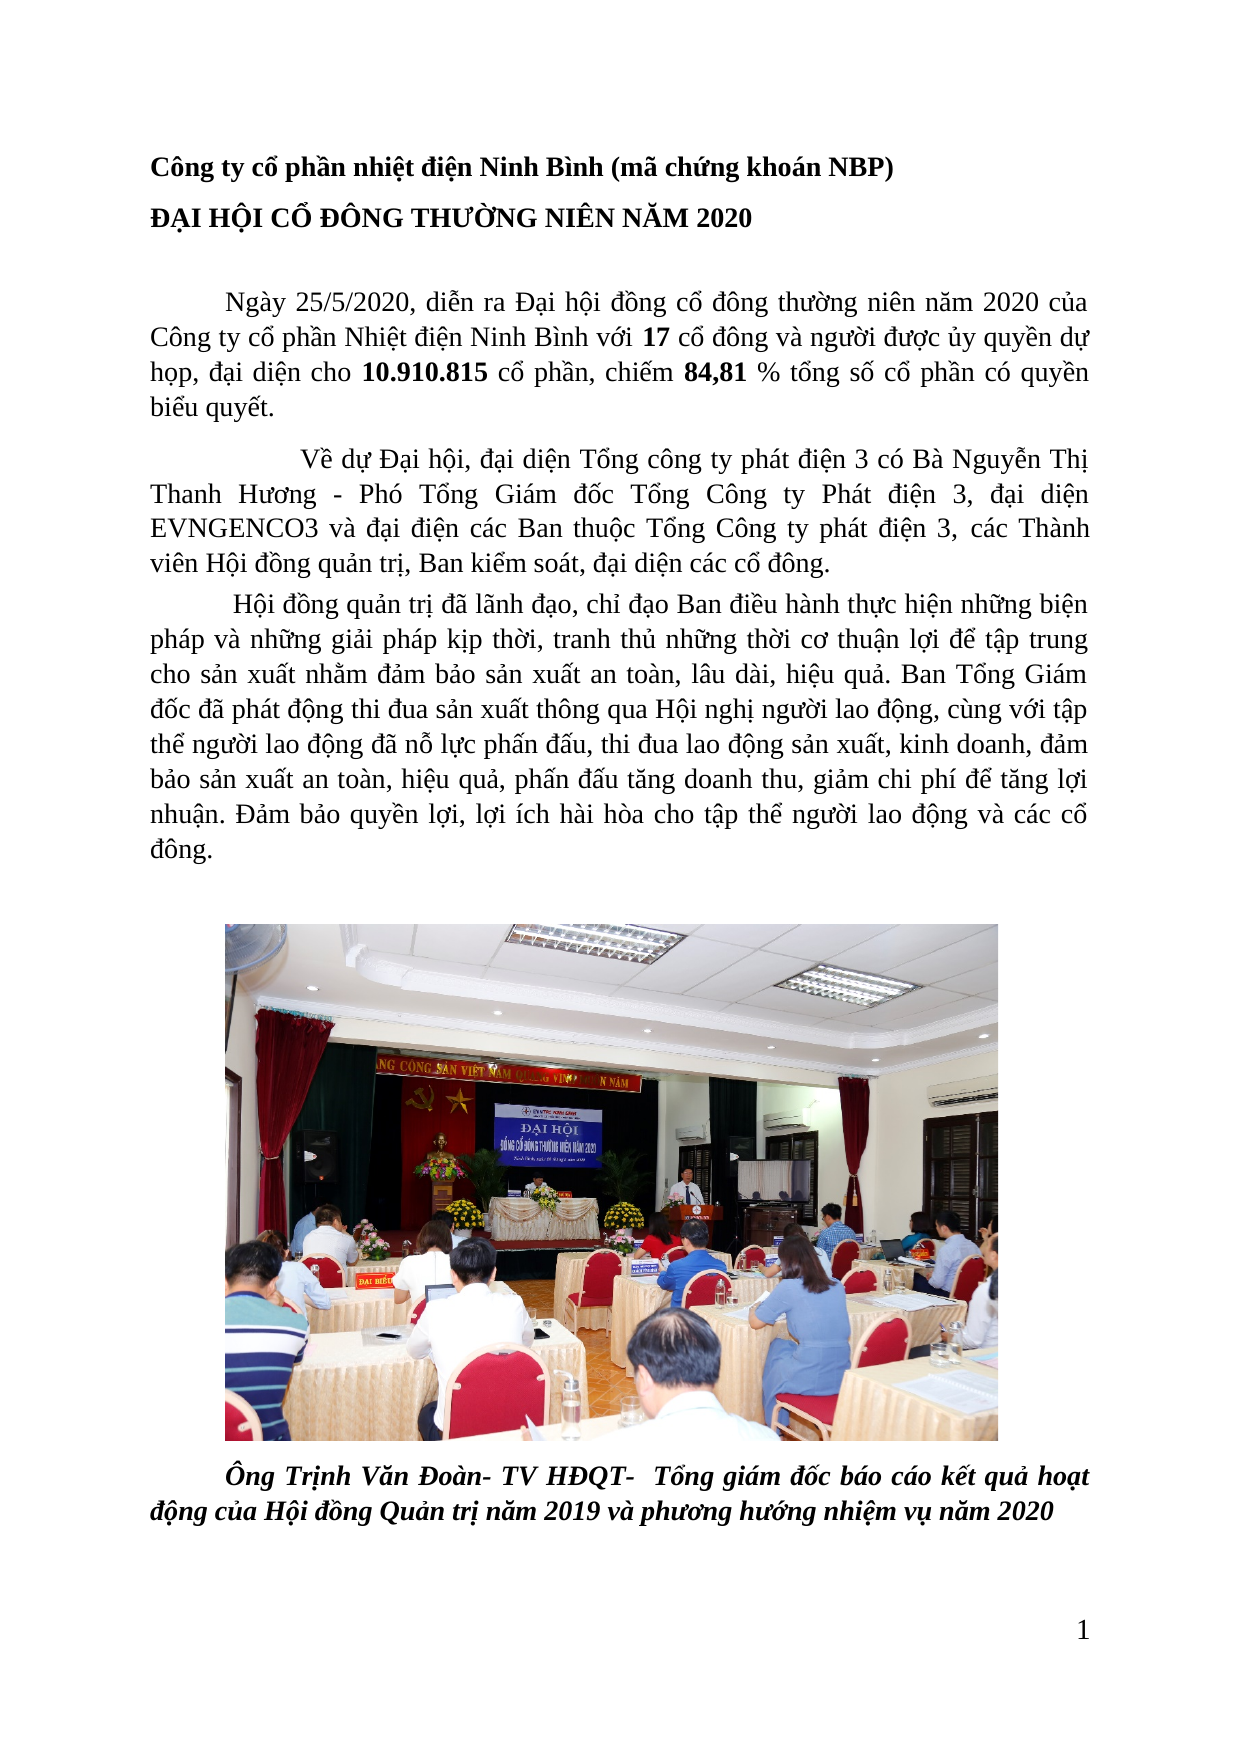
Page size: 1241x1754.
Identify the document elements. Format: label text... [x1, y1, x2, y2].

text Ngày 25/5/2020, diễn ra Đại hội đồng cổ đông thường niên năm 2020 của Công ty cổ phần Nhiệt điện Ninh Bình với 17 cổ đông và người được ủy quyền dự họp, đại diện cho 10.910.815 cổ phần, chiếm 84,81 % tổng số cổ phần có quyền biểu quyết. [150, 286, 1090, 423]
text Hội đồng quản trị đã lãnh đạo, chỉ đạo Ban điều hành thực hiện những biện pháp và những giải pháp kịp thời, tranh thủ những thời cơ thuận lợi để tập trung cho sản xuất nhằm đảm bảo sản xuất an toàn, lâu dài, hiệu quả. Ban Tổng Giám đốc đã phát động thi đua sản xuất thông qua Hội nghị người lao động, cùng với tập thể người lao động đã nỗ lực phấn đấu, thi đua lao động sản xuất, kinh doanh, đảm bảo sản xuất an toàn, hiệu quả, phấn đấu tăng doanh thu, giảm chi phí để tăng lợi nhuận. Đảm bảo quyền lợi, lợi ích hài hòa cho tập thể người lao động và các cổ đông. [150, 588, 1090, 864]
text Công ty cổ phần nhiệt điện Ninh Bình (mã chứng khoán NBP) [150, 150, 1090, 182]
text Về dự Đại hội, đại diện Tổng công ty phát điện 3 có Bà Nguyễn Thị Thanh Hương - Phó Tổng Giám đốc Tổng Công ty Phát điện 3, đại diện EVNGENCO3 và đại điện các Ban thuộc Tổng Công ty phát điện 3, các Thành viên Hội đồng quản trị, Ban kiểm soát, đại diện các cổ đông. [150, 442, 1090, 579]
text ĐẠI HỘI CỔ ĐÔNG THƯỜNG NIÊN NĂM 2020 [150, 202, 1090, 234]
picture [225, 924, 999, 1441]
text Ông Trịnh Văn Đoàn- TV HĐQT- Tổng giám đốc báo cáo kết quả hoạt động của Hội đồng Quản trị năm 2019 và phương hướng nhiệm vụ năm 2020 [150, 1459, 1090, 1527]
